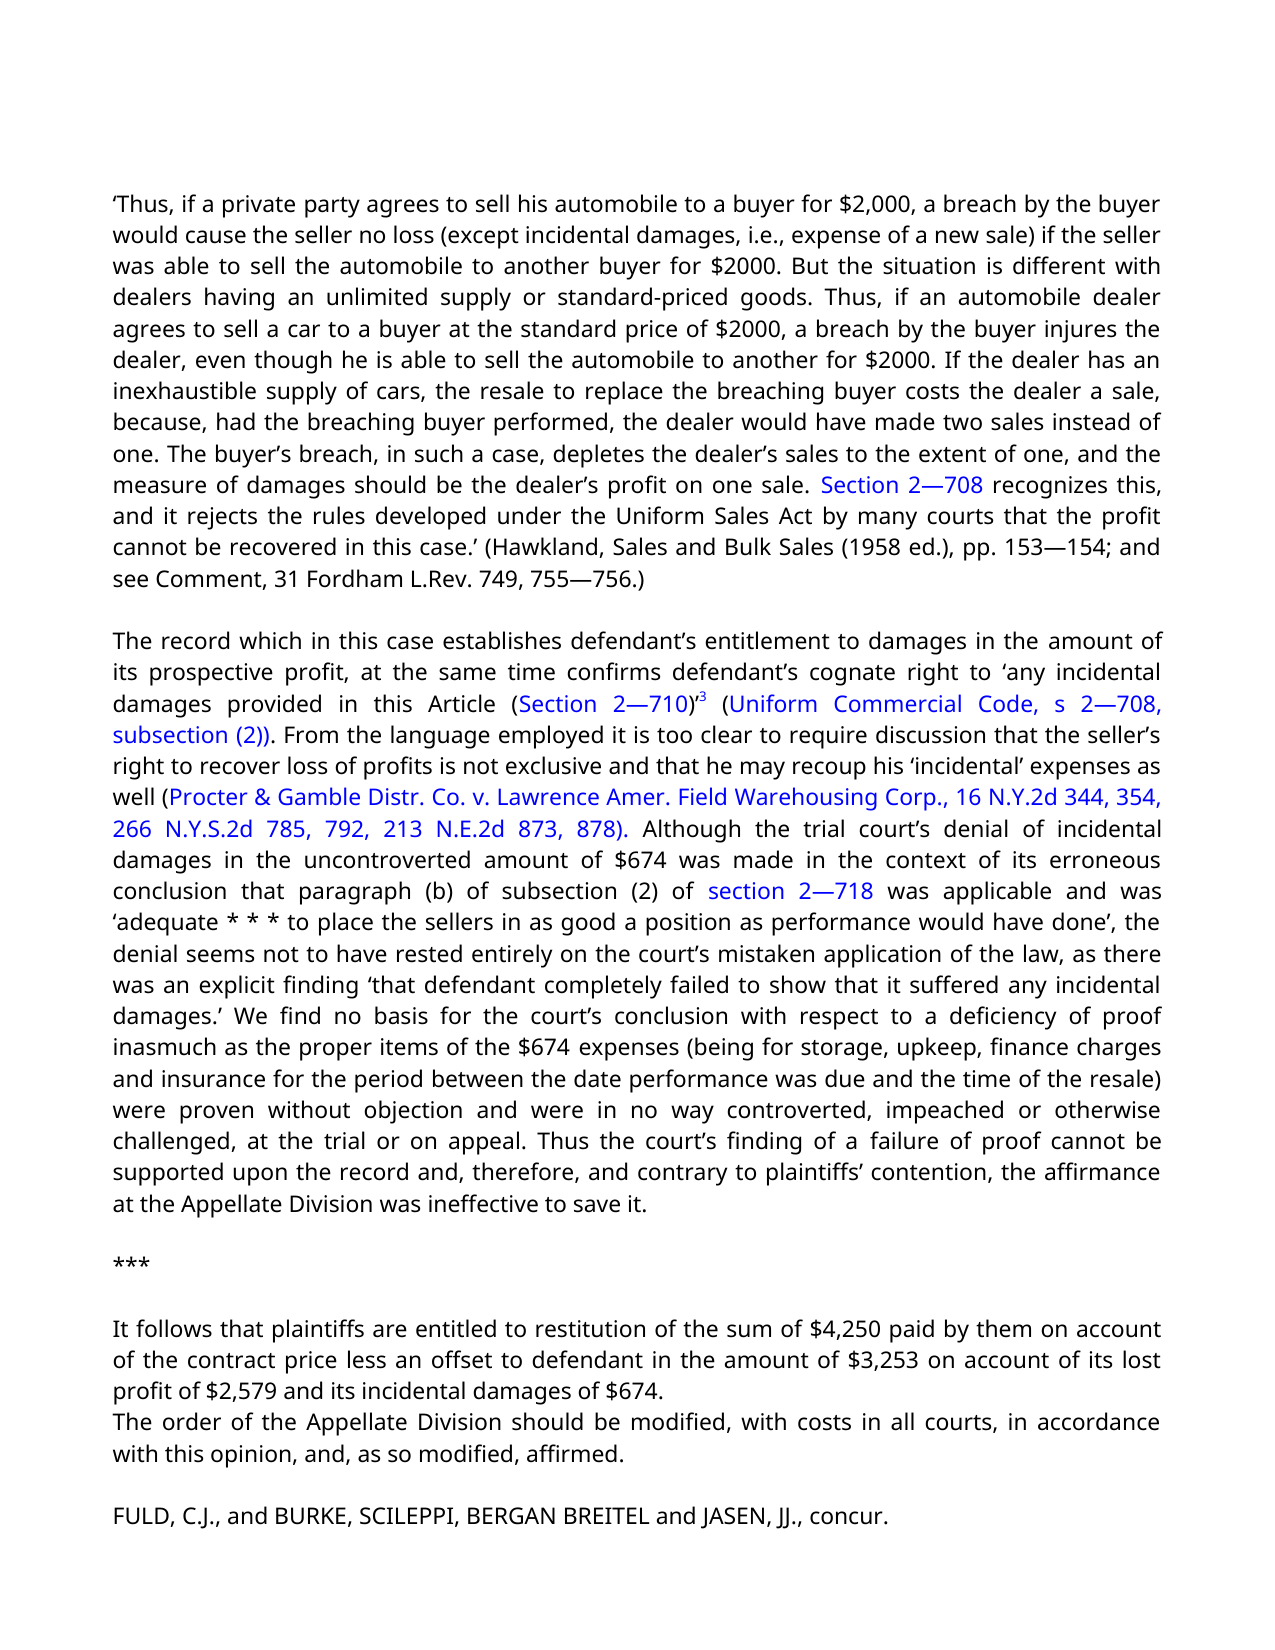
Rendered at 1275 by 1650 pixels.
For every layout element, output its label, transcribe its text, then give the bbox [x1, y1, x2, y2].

text *** [112, 1250, 1162, 1281]
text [112, 187, 1162, 594]
text The record which in this case establishes defendant’s entitlement to damages in the amount of its prospective profit, at the same time confirms defendant’s cognate right to ‘any incidental damages provided in this Article (Section 2—710)’3 (Uniform Commercial Code, s 2—708, subsection (2)). From the language employed it is too clear to require discussion that the seller’s right to recover loss of profits is not exclusive and that he may recoup his ‘incidental’ expenses as well (Procter & Gamble Distr. Co. v. Lawrence Amer. Field Warehousing Corp., 16 N.Y.2d 344, 354, 266 N.Y.S.2d 785, 792, 213 N.E.2d 873, 878). Although the trial court’s denial of incidental damages in the uncontroverted amount of $674 was made in the context of its erroneous conclusion that paragraph (b) of subsection (2) of section 2—718 was applicable and was ‘adequate * * * to place the sellers in as good a position as performance would have done’, the denial seems not to have rested entirely on the court’s mistaken application of the law, as there was an explicit finding ‘that defendant completely failed to show that it suffered any incidental damages.’ We find no basis for the court’s conclusion with respect to a deficiency of proof inasmuch as the proper items of the $674 expenses (being for storage, upkeep, finance charges and insurance for the period between the date performance was due and the time of the resale) were proven without objection and were in no way controverted, impeached or otherwise challenged, at the trial or on appeal. Thus the court’s finding of a failure of proof cannot be supported upon the record and, therefore, and contrary to plaintiffs’ contention, the affirmance at the Appellate Division was ineffective to save it. [112, 625, 1162, 1219]
text FULD, C.J., and BURKE, SCILEPPI, BERGAN BREITEL and JASEN, JJ., concur. [112, 1500, 1162, 1531]
text It follows that plaintiffs are entitled to restitution of the sum of $4,250 paid by them on account of the contract price less an offset to defendant in the amount of $3,253 on account of its lost profit of $2,579 and its incidental damages of $674. [112, 1312, 1162, 1406]
text The order of the Appellate Division should be modified, with costs in all courts, in accordance with this opinion, and, as so modified, affirmed. [112, 1406, 1162, 1469]
